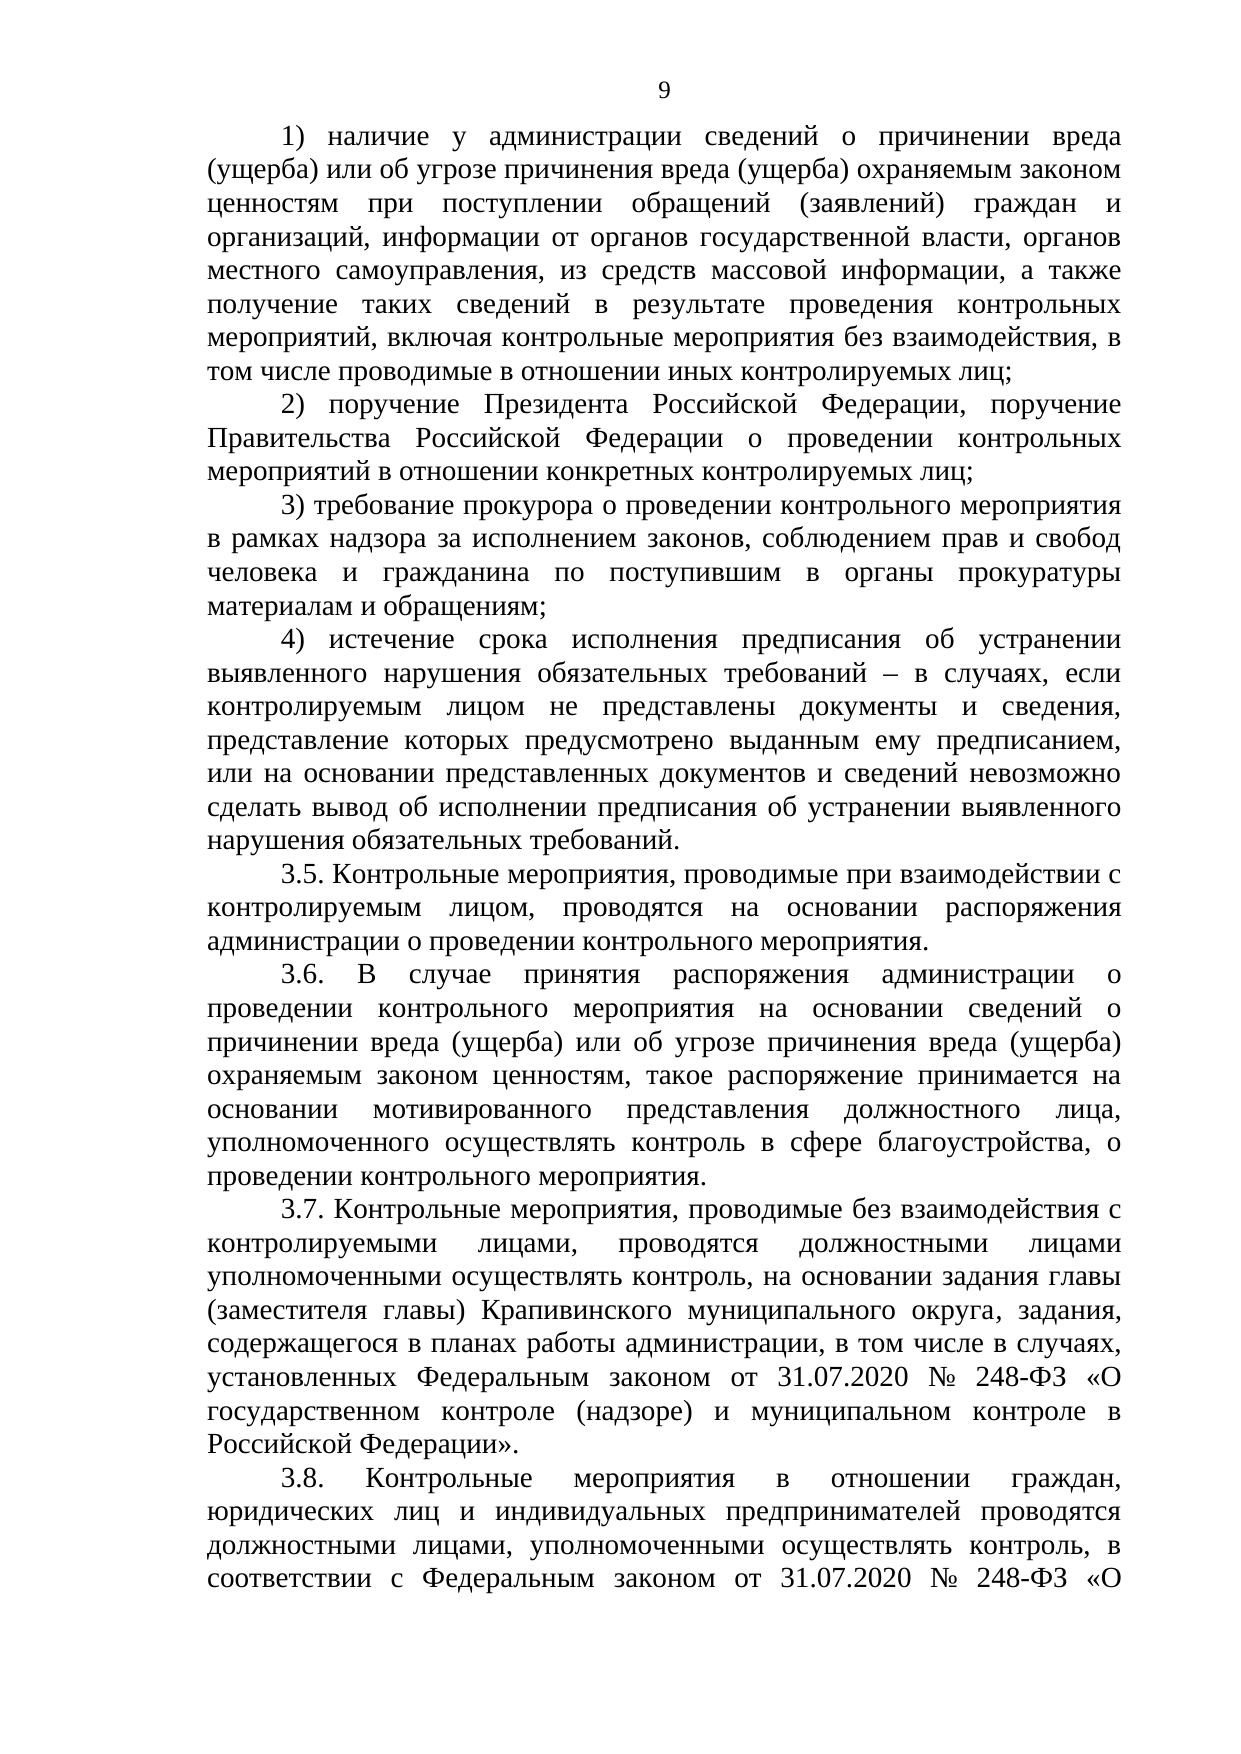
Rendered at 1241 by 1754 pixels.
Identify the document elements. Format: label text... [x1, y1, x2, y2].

text 3) требование прокурора о проведении контрольного мероприятия в рамках надзора за исполнением законов, соблюдением прав и свобод человека и гражданина по поступившим в органы прокуратуры материалам и обращениям; [207, 487, 1122, 621]
text 1) наличие у администрации сведений о причинении вреда (ущерба) или об угрозе причинения вреда (ущерба) охраняемым законом ценностям при поступлении обращений (заявлений) граждан и организаций, информации от органов государственной власти, органов местного самоуправления, из средств массовой информации, а также получение таких сведений в результате проведения контрольных мероприятий, включая контрольные мероприятия без взаимодействия, в том числе проводимые в отношении иных контролируемых лиц; [207, 118, 1122, 386]
text 3.5. Контрольные мероприятия, проводимые при взаимодействии с контролируемым лицом, проводятся на основании распоряжения администрации о проведении контрольного мероприятия. [207, 856, 1122, 957]
text 4) истечение срока исполнения предписания об устранении выявленного нарушения обязательных требований – в случаях, если контролируемым лицом не представлены документы и сведения, представление которых предусмотрено выданным ему предписанием, или на основании представленных документов и сведений невозможно сделать вывод об исполнении предписания об устранении выявленного нарушения обязательных требований. [207, 621, 1122, 856]
text 3.7. Контрольные мероприятия, проводимые без взаимодействия с контролируемыми лицами, проводятся должностными лицами уполномоченными осуществлять контроль, на основании задания главы (заместителя главы) Крапивинского муниципального округа, задания, содержащегося в планах работы администрации, в том числе в случаях, установленных Федеральным законом от 31.07.2020 № 248-ФЗ «О государственном контроле (надзоре) и муниципальном контроле в Российской Федерации». [207, 1359, 1122, 1460]
text 2) поручение Президента Российской Федерации, поручение Правительства Российской Федерации о проведении контрольных мероприятий в отношении конкретных контролируемых лиц; [207, 386, 1122, 487]
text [207, 1460, 1122, 1594]
text 3.6. В случае принятия распоряжения администрации о проведении контрольного мероприятия на основании сведений о причинении вреда (ущерба) или об угрозе причинения вреда (ущерба) охраняемым законом ценностям, такое распоряжение принимается на основании мотивированного представления должностного лица, уполномоченного осуществлять контроль в сфере благоустройства, о проведении контрольного мероприятия. [207, 957, 1122, 1191]
text 3.7. Контрольные мероприятия, проводимые без взаимодействия с контролируемыми лицами, проводятся должностными лицами уполномоченными осуществлять контроль, на основании задания главы (заместителя главы) Крапивинского муниципального округа, задания, содержащегося в планах работы администрации, в том числе в случаях, установленных Федеральным законом от 31.07.2020 № 248-ФЗ «О государственном контроле (надзоре) и муниципальном контроле в Российской Федерации». [207, 1191, 1122, 1326]
